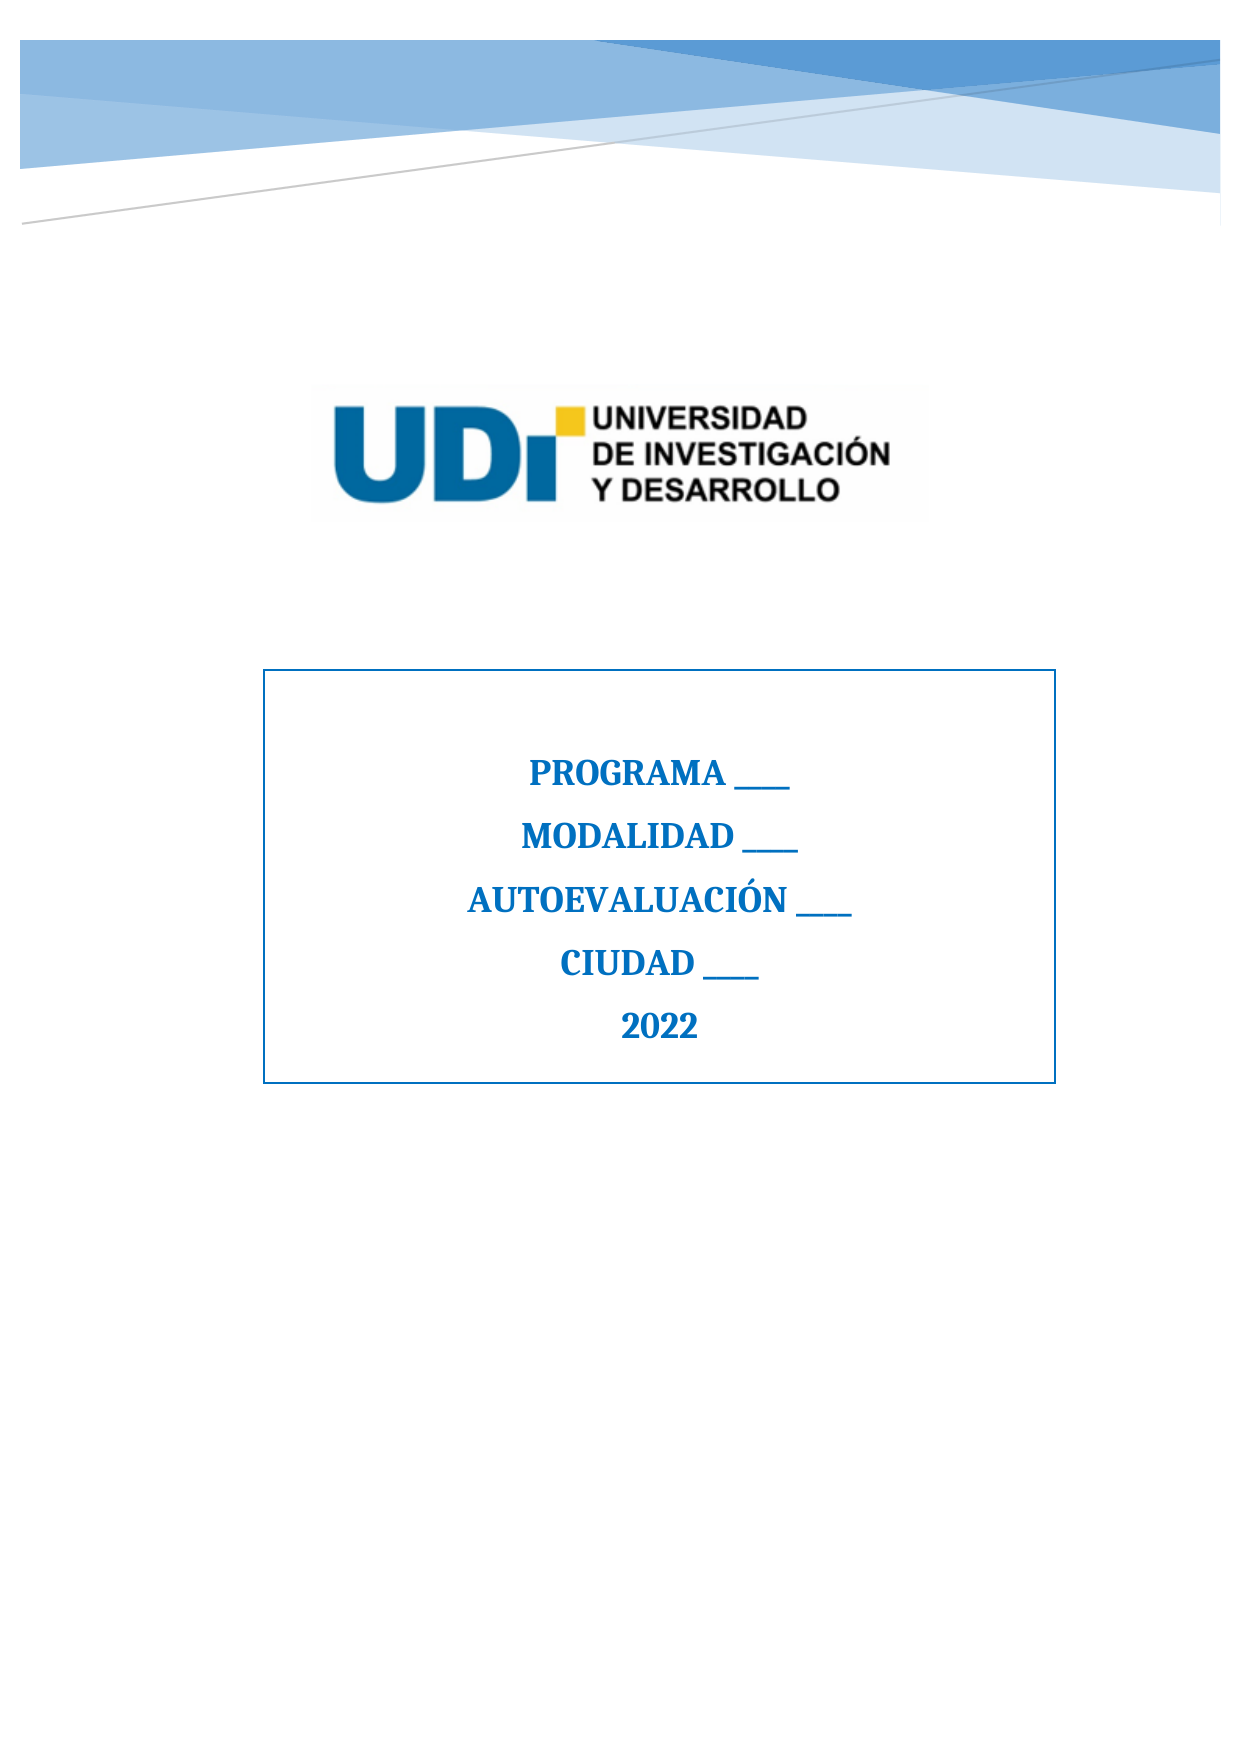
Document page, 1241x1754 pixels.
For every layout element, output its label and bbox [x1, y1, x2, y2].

picture [311, 384, 929, 522]
picture [20, 32, 1221, 240]
